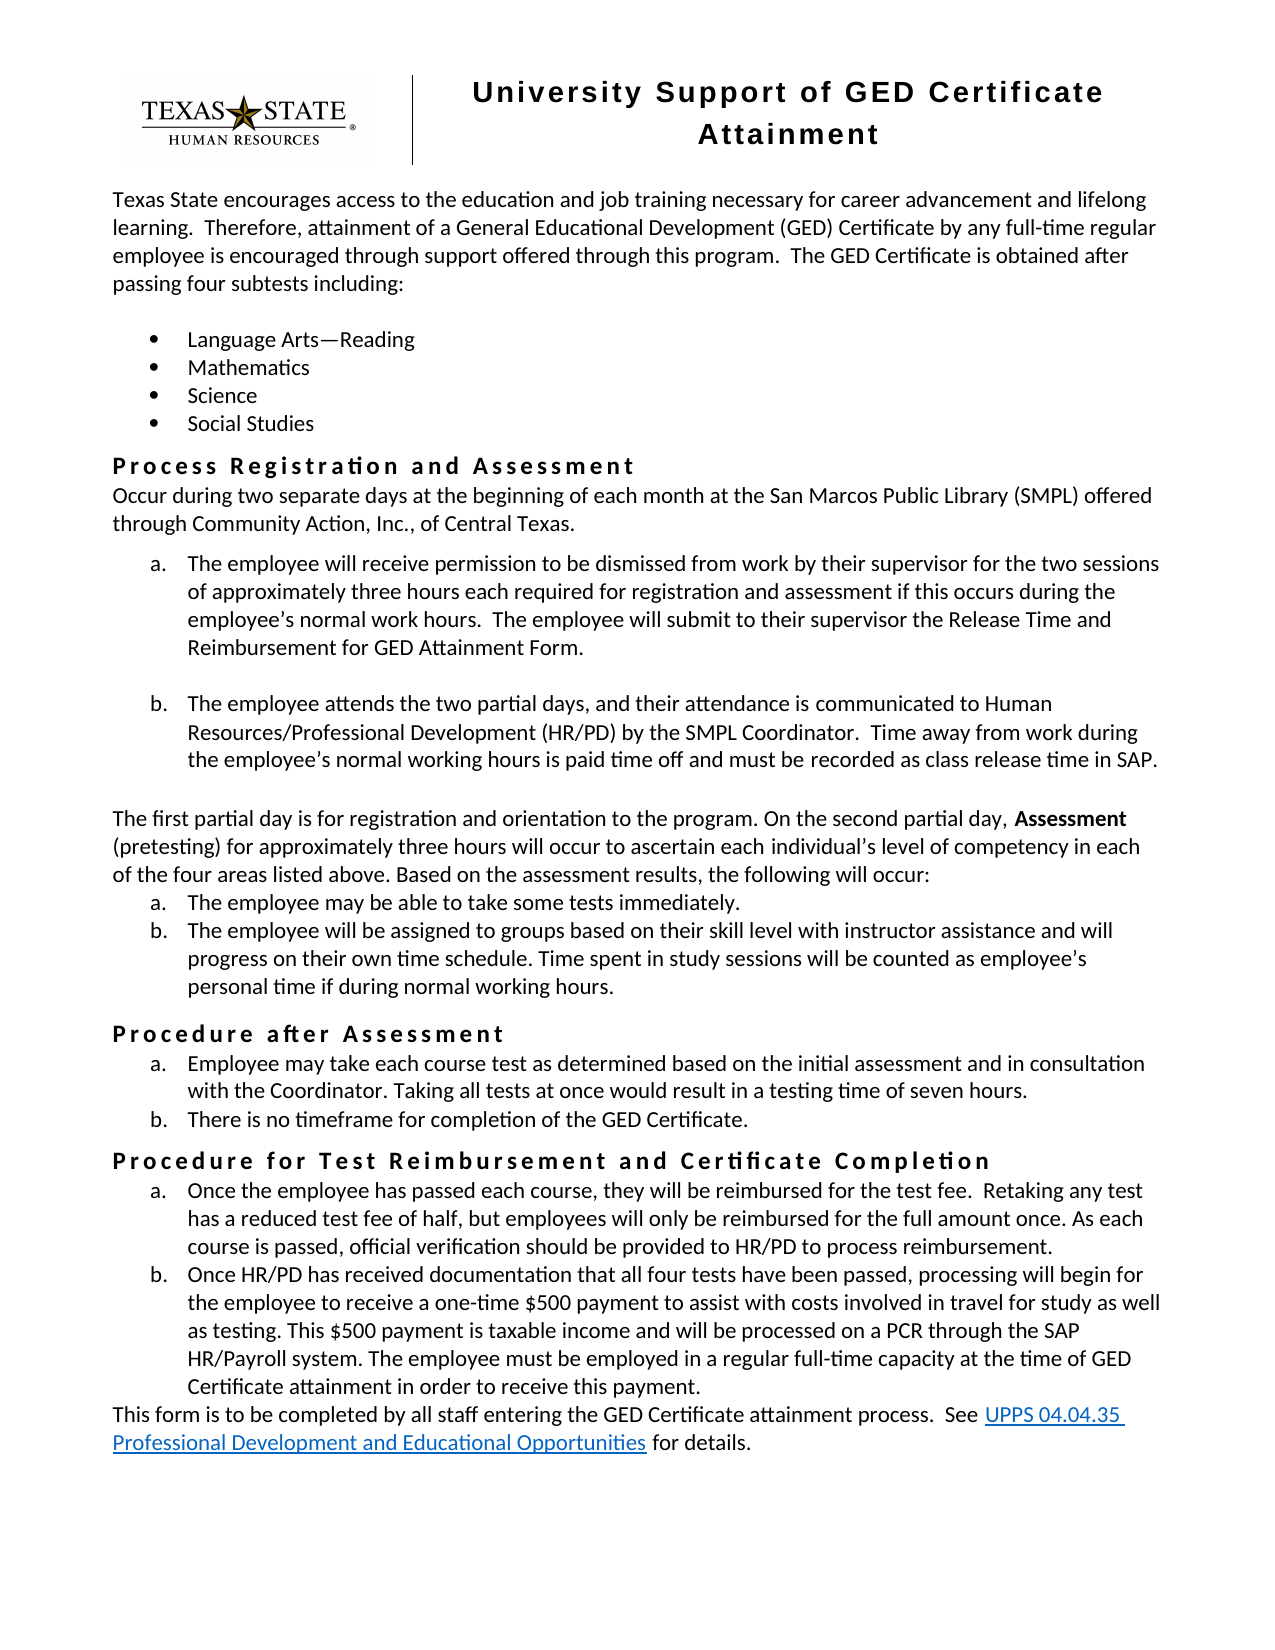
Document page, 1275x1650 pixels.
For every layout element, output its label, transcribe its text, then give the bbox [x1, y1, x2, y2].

list Process Registration and Assessment [112, 450, 1162, 481]
text The first partial day is for registration and orientation to the program. On the second partial day, Assessment (pretesting) for approximately three hours will occur to ascertain each individual’s level of competency in each of the four areas listed above. Based on the assessment results, the following will occur: [112, 804, 1162, 888]
list Social Studies [150, 409, 1162, 437]
list There is no timeframe for completion of the GED Certificate. [150, 1105, 1162, 1133]
list Language Arts—Reading [150, 325, 1162, 353]
list The employee will be assigned to groups based on their skill level with instructor assistance and will progress on their own time schedule. Time spent in study sessions will be counted as employee’s personal time if during normal working hours. [150, 916, 1162, 1000]
list Occur during two separate days at the beginning of each month at the San Marcos Public Library (SMPL) offered through Community Action, Inc., of Central Texas. [112, 481, 1162, 537]
list The employee may be able to take some tests immediately. [150, 888, 1162, 916]
list Once the employee has passed each course, they will be reimbursed for the test fee. Retaking any test has a reduced test fee of half, but employees will only be reimbursed for the full amount once. As each course is passed, official verification should be provided to HR/PD to process reimbursement. [150, 1176, 1162, 1260]
picture [123, 75, 372, 165]
text This form is to be completed by all staff entering the GED Certificate attainment process. See UPPS 04.04.35 Professional Development and Educational Opportunities for details. [112, 1400, 1162, 1456]
list The employee will receive permission to be dismissed from work by their supervisor for the two sessions of approximately three hours each required for registration and assessment if this occurs during the employee’s normal work hours. The employee will submit to their supervisor the Release Time and Reimbursement for GED Attainment Form. [150, 549, 1162, 662]
text Procedure after Assessment [112, 1018, 1162, 1049]
list Employee may take each course test as determined based on the initial assessment and in consultation with the Coordinator. Taking all tests at once would result in a testing time of seven hours. [150, 1049, 1162, 1105]
list Science [150, 381, 1162, 409]
text Texas State encourages access to the education and job training necessary for career advancement and lifelong learning. Therefore, attainment of a General Educational Development (GED) Certificate by any full-time regular employee is encouraged through support offered through this program. The GED Certificate is obtained after passing four subtests including: [112, 185, 1162, 297]
list The employee attends the two partial days, and their attendance is communicated to Human Resources/Professional Development (HR/PD) by the SMPL Coordinator. Time away from work during the employee’s normal working hours is paid time off and must be recorded as class release time in SAP. [150, 689, 1162, 774]
list Mathematics [150, 353, 1162, 381]
text Procedure for Test Reimbursement and Certificate Completion [112, 1145, 1162, 1176]
list Once HR/PD has received documentation that all four tests have been passed, processing will begin for the employee to receive a one-time $500 payment to assist with costs involved in travel for study as well as testing. This $500 payment is taxable income and will be processed on a PCR through the SAP HR/Payroll system. The employee must be employed in a regular full-time capacity at the time of GED Certificate attainment in order to receive this payment. [150, 1260, 1162, 1400]
